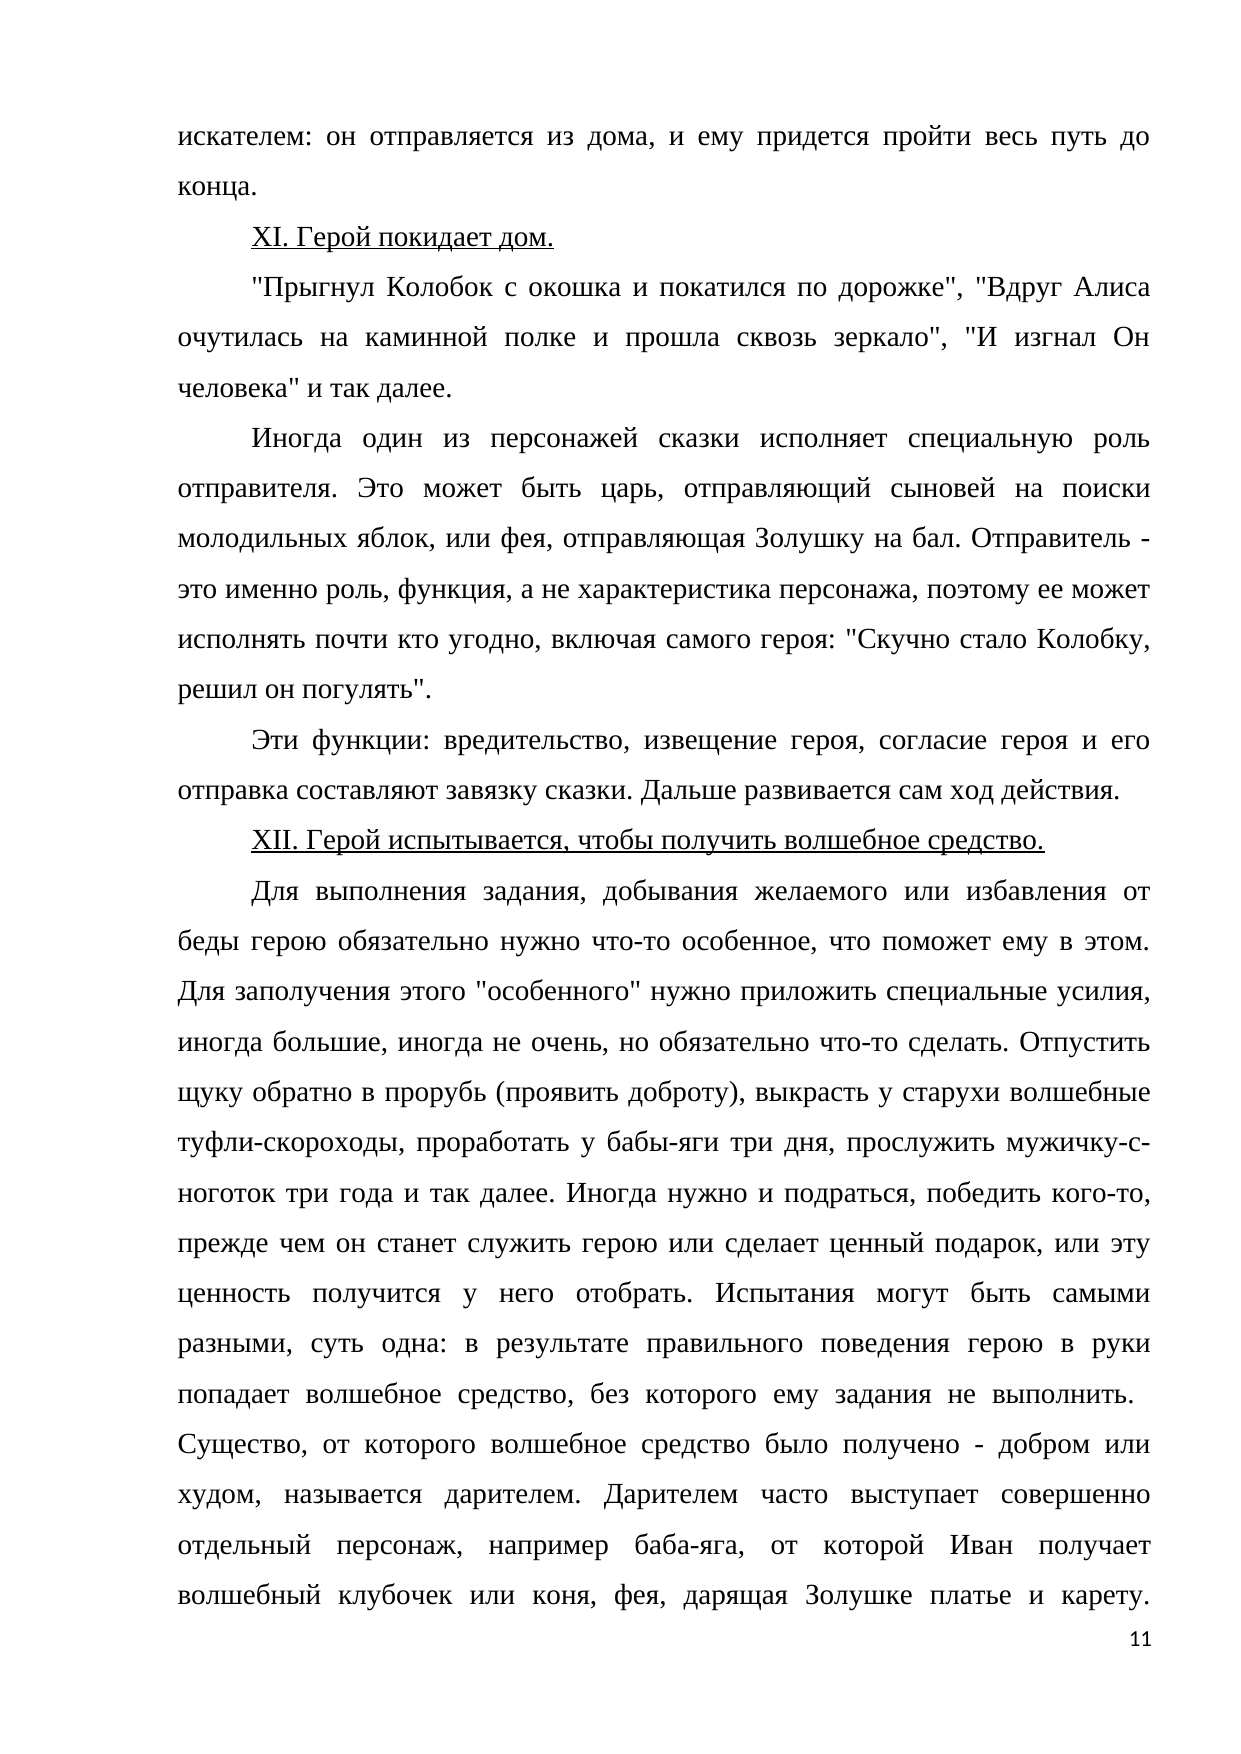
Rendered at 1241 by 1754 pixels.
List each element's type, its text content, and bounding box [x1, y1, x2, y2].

text Иногда один из персонажей сказки исполняет специальную роль отправителя. Это может быть царь, отправляющий сыновей на поиски молодильных яблок, или фея, отправляющая Золушку на бал. Отправитель - это именно роль, функция, а не характеристика персонажа, поэтому ее может исполнять почти кто угодно, включая самого героя: "Скучно стало Колобку, решил он погулять". [177, 420, 1152, 705]
text XII. Герой испытывается, чтобы получить волшебное средство. [177, 822, 1152, 856]
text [177, 873, 1152, 1611]
text "Прыгнул Колобок с окошка и покатился по дорожке", "Вдруг Алиса очутилась на каминной полке и прошла сквозь зеркало", "И изгнал Он человека" и так далее. [177, 269, 1152, 403]
text XI. Герой покидает дом. [177, 219, 1152, 252]
text Эти функции: вредительство, извещение героя, согласие героя и его отправка составляют завязку сказки. Дальше развивается сам ход действия. [177, 722, 1152, 806]
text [177, 118, 1152, 202]
